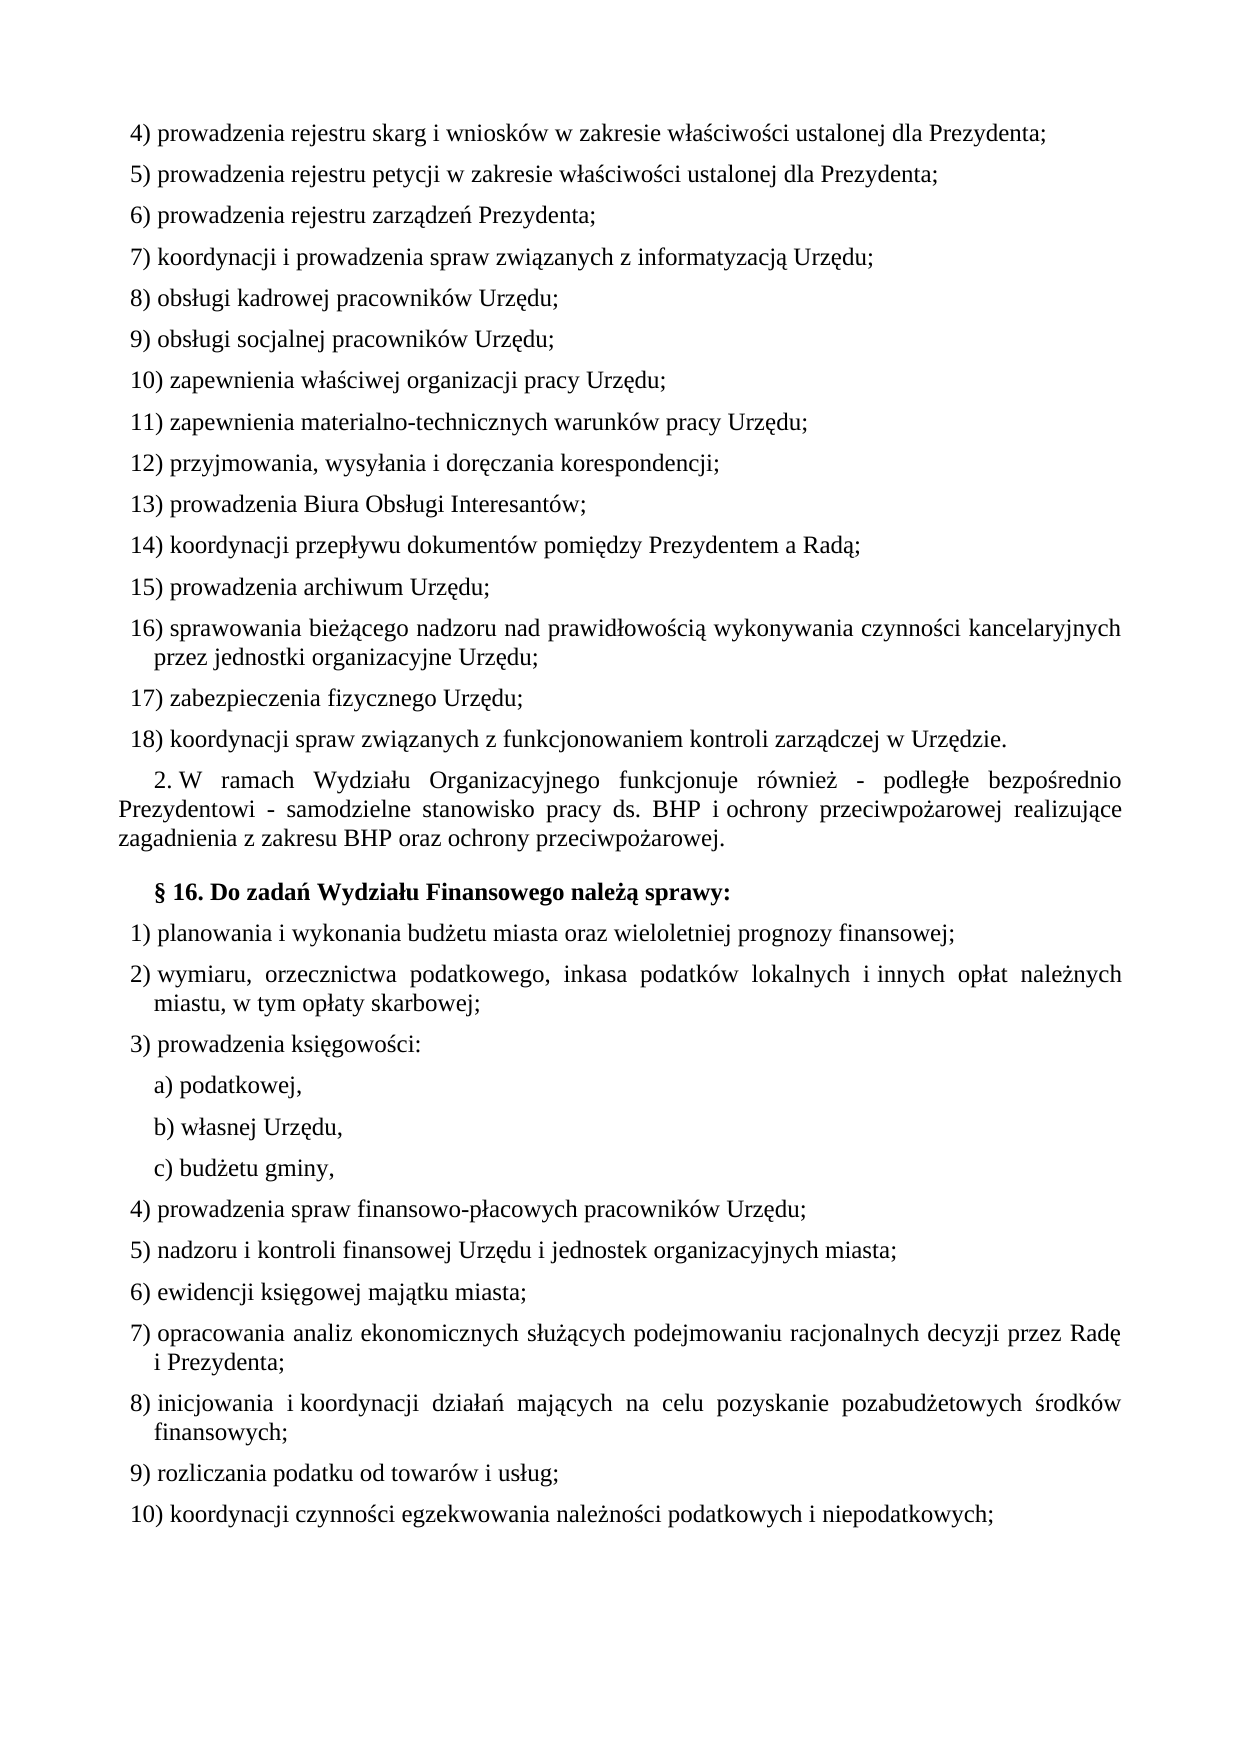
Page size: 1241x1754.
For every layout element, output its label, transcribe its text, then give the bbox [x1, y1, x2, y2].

text 14) koordynacji przepływu dokumentów pomiędzy Prezydentem a Radą; [130, 531, 1122, 559]
text 2. W ramach Wydziału Organizacyjnego funkcjonuje również - podległe bezpośrednio Prezydentowi - samodzielne stanowisko pracy ds. BHP i ochrony przeciwpożarowej realizujące zagadnienia z zakresu BHP oraz ochrony przeciwpożarowej. [118, 766, 1122, 852]
text 5) nadzoru i kontroli finansowej Urzędu i jednostek organizacyjnych miasta; [130, 1236, 1122, 1264]
text 5) prowadzenia rejestru petycji w zakresie właściwości ustalonej dla Prezydenta; [130, 159, 1122, 188]
text 8) obsługi kadrowej pracowników Urzędu; [130, 283, 1122, 312]
text 8) inicjowania i koordynacji działań mających na celu pozyskanie pozabudżetowych środków finansowych; [130, 1388, 1122, 1446]
text 1) planowania i wykonania budżetu miasta oraz wieloletniej prognozy finansowej; [130, 918, 1122, 947]
text 11) zapewnienia materialno-technicznych warunków pracy Urzędu; [130, 407, 1122, 436]
text 7) opracowania analiz ekonomicznych służących podejmowaniu racjonalnych decyzji przez Radę i Prezydenta; [130, 1318, 1122, 1376]
text 9) obsługi socjalnej pracowników Urzędu; [130, 324, 1122, 353]
text § 16. Do zadań Wydziału Finansowego należą sprawy: [118, 877, 1122, 906]
text 3) prowadzenia księgowości: [130, 1029, 1122, 1058]
text 13) prowadzenia Biura Obsługi Interesantów; [130, 489, 1122, 518]
text 18) koordynacji spraw związanych z funkcjonowaniem kontroli zarządczej w Urzędzie. [130, 724, 1122, 753]
text b) własnej Urzędu, [153, 1112, 1122, 1141]
text a) podatkowej, [153, 1071, 1122, 1099]
text 2) wymiaru, orzecznictwa podatkowego, inkasa podatków lokalnych i innych opłat należnych miastu, w tym opłaty skarbowej; [130, 959, 1122, 1017]
text 10) zapewnienia właściwej organizacji pracy Urzędu; [130, 366, 1122, 394]
text 10) koordynacji czynności egzekwowania należności podatkowych i niepodatkowych; [130, 1499, 1122, 1528]
text 12) przyjmowania, wysyłania i doręczania korespondencji; [130, 448, 1122, 477]
text 7) koordynacji i prowadzenia spraw związanych z informatyzacją Urzędu; [130, 242, 1122, 271]
text 6) prowadzenia rejestru zarządzeń Prezydenta; [130, 201, 1122, 229]
text 15) prowadzenia archiwum Urzędu; [130, 572, 1122, 601]
text 6) ewidencji księgowej majątku miasta; [130, 1277, 1122, 1306]
text 9) rozliczania podatku od towarów i usług; [130, 1458, 1122, 1487]
text 16) sprawowania bieżącego nadzoru nad prawidłowością wykonywania czynności kancelaryjnych przez jednostki organizacyjne Urzędu; [130, 613, 1122, 671]
text 4) prowadzenia rejestru skarg i wniosków w zakresie właściwości ustalonej dla Prezydenta; [130, 118, 1122, 147]
text c) budżetu gminy, [153, 1153, 1122, 1182]
text 17) zabezpieczenia fizycznego Urzędu; [130, 683, 1122, 712]
text 4) prowadzenia spraw finansowo-płacowych pracowników Urzędu; [130, 1194, 1122, 1223]
